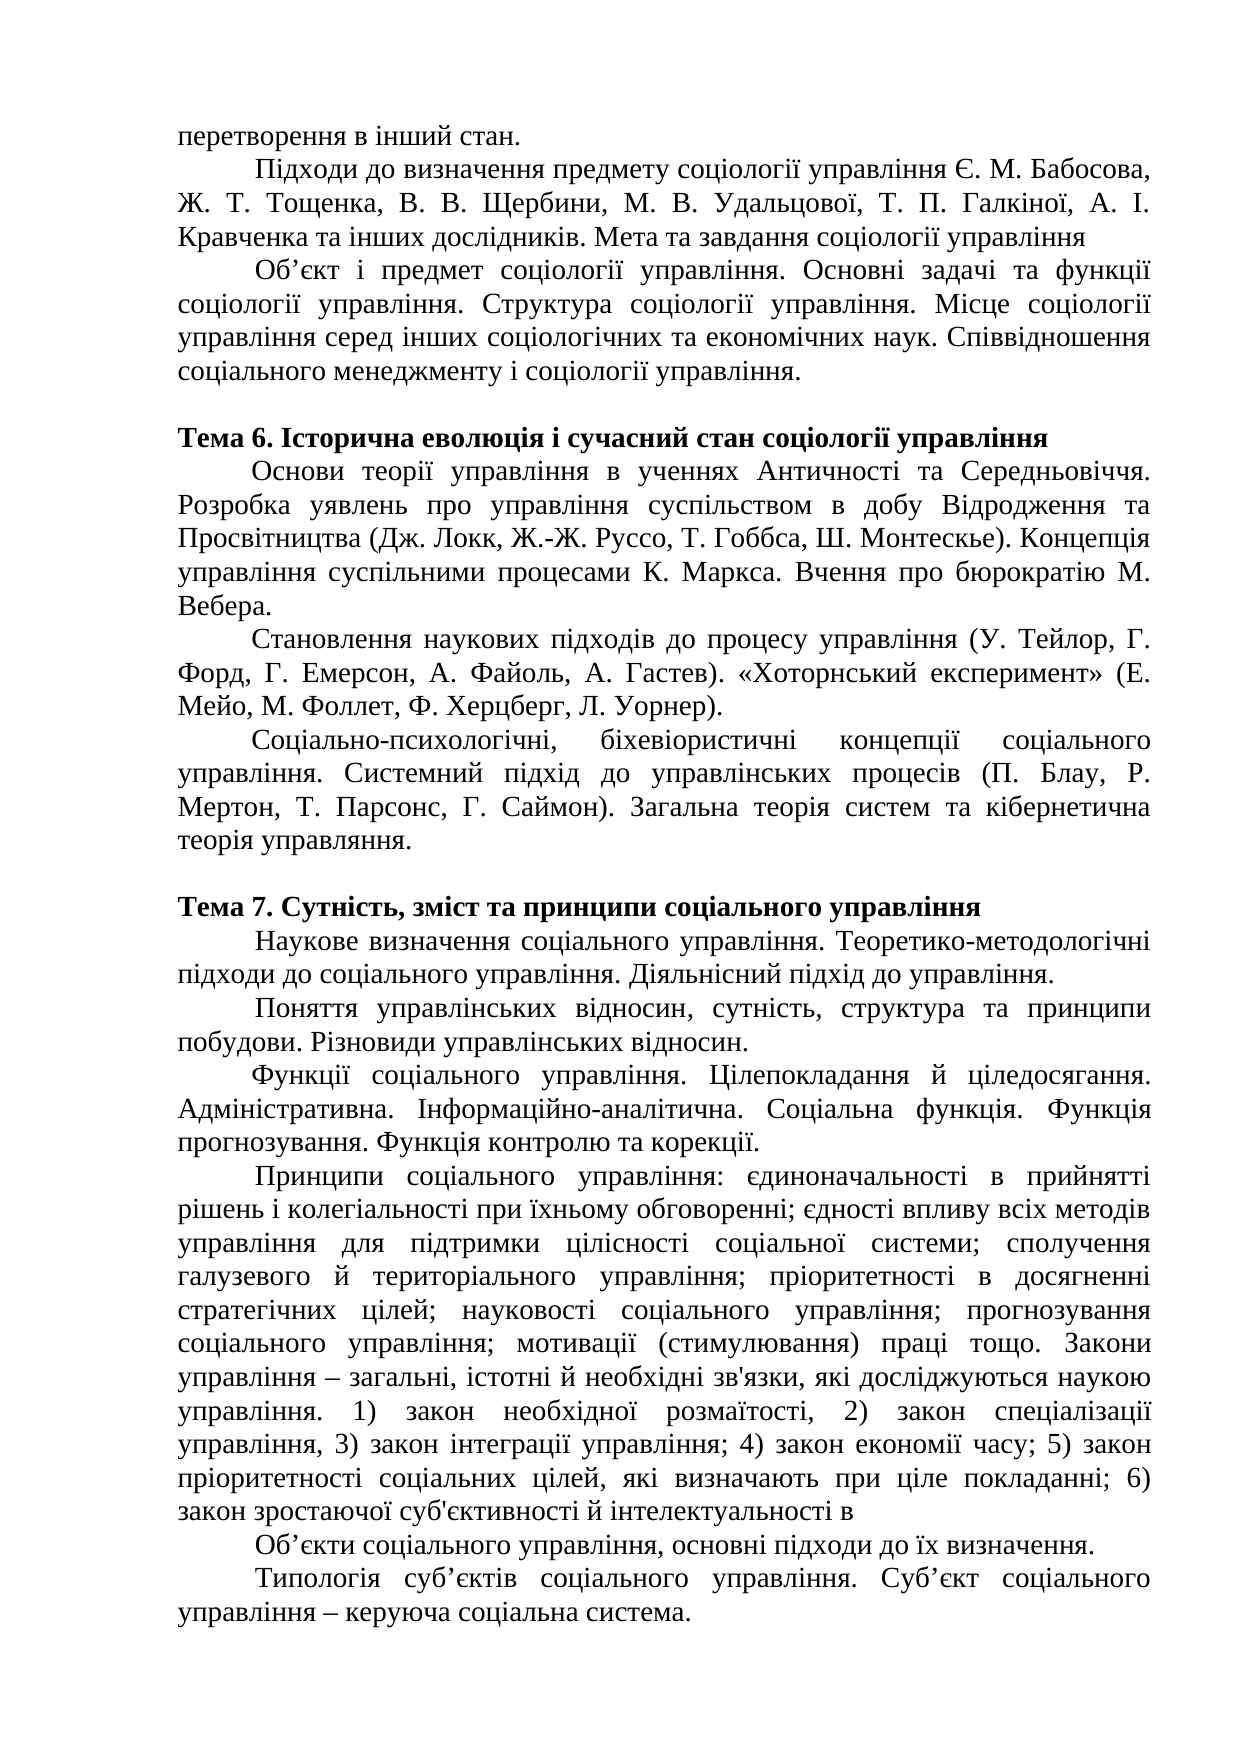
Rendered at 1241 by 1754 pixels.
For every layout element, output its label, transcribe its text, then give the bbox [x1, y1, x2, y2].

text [177, 118, 1152, 152]
text Об’єкти соціального управління, основні підходи до їх визначення. [177, 1527, 1152, 1560]
text Тема 6. Історична еволюція і сучасний стан соціології управління [177, 420, 1152, 453]
text Типологія суб’єктів соціального управління. Суб’єкт соціального управління – керуюча соціальна система. [177, 1560, 1152, 1627]
text Підходи до визначення предмету соціології управління Є. М. Бабосова, Ж. Т. Тощенка, В. В. Щербини, М. В. Удальцової, Т. П. Галкіної, А. І. Кравченка та інших дослідників. Мета та завдання соціології управління [177, 152, 1152, 252]
text Поняття управлінських відносин, сутність, структура та принципи побудови. Різновиди управлінських відносин. [177, 990, 1152, 1057]
text Наукове визначення соціального управління. Теоретико-методологічні підходи до соціального управління. Діяльнісний підхід до управління. [177, 923, 1152, 990]
text Основи теорії управління в ученнях Античності та Середньовіччя. Розробка уявлень про управління суспільством в добу Відродження та Просвітництва (Дж. Локк, Ж.-Ж. Руссо, Т. Гоббса, Ш. Монтескье). Концепція управління суспільними процесами К. Маркса. Вчення про бюрократію М. Вебера. [177, 453, 1152, 621]
text Становлення наукових підходів до процесу управління (У. Тейлор, Г. Форд, Г. Емерсон, А. Файоль, А. Гастев). «Хоторнський експеримент» (Е. Мейо, М. Фоллет, Ф. Херцберг, Л. Уорнер). [177, 621, 1152, 722]
text Принципи соціального управління: єдиноначальності в прийнятті рішень і колегіальності при їхньому обговоренні; єдності впливу всіх методів управління для підтримки цілісності соціальної системи; сполучення галузевого й територіального управління; пріоритетності в досягненні стратегічних цілей; науковості соціального управління; прогнозування соціального управління; мотивації (стимулювання) праці тощо. Закони управління – загальні, істотні й необхідні зв'язки, які досліджуються наукою управління. 1) закон необхідної розмаїтості, 2) закон спеціалізації управління, 3) закон інтеграції управління; 4) закон економії часу; 5) закон пріоритетності соціальних цілей, які визначають при ціле покладанні; 6) закон зростаючої суб'єктивності й інтелектуальності в [177, 1158, 1152, 1527]
text Тема 7. Сутність, зміст та принципи соціального управління [177, 889, 1152, 923]
text Соціально-психологічні, біхевіористичні концепції соціального управління. Системний підхід до управлінських процесів (П. Блау, Р. Мертон, Т. Парсонс, Г. Саймон). Загальна теорія систем та кібернетична теорія управляння. [177, 722, 1152, 856]
text Об’єкт і предмет соціології управління. Основні задачі та функції соціології управління. Структура соціології управління. Місце соціології управління серед інших соціологічних та економічних наук. Співвідношення соціального менеджменту і соціології управління. [177, 252, 1152, 386]
text Функції соціального управління. Цілепокладання й ціледосягання. Адміністративна. Інформаційно-аналітична. Соціальна функція. Функція прогнозування. Функція контролю та корекції. [177, 1057, 1152, 1158]
